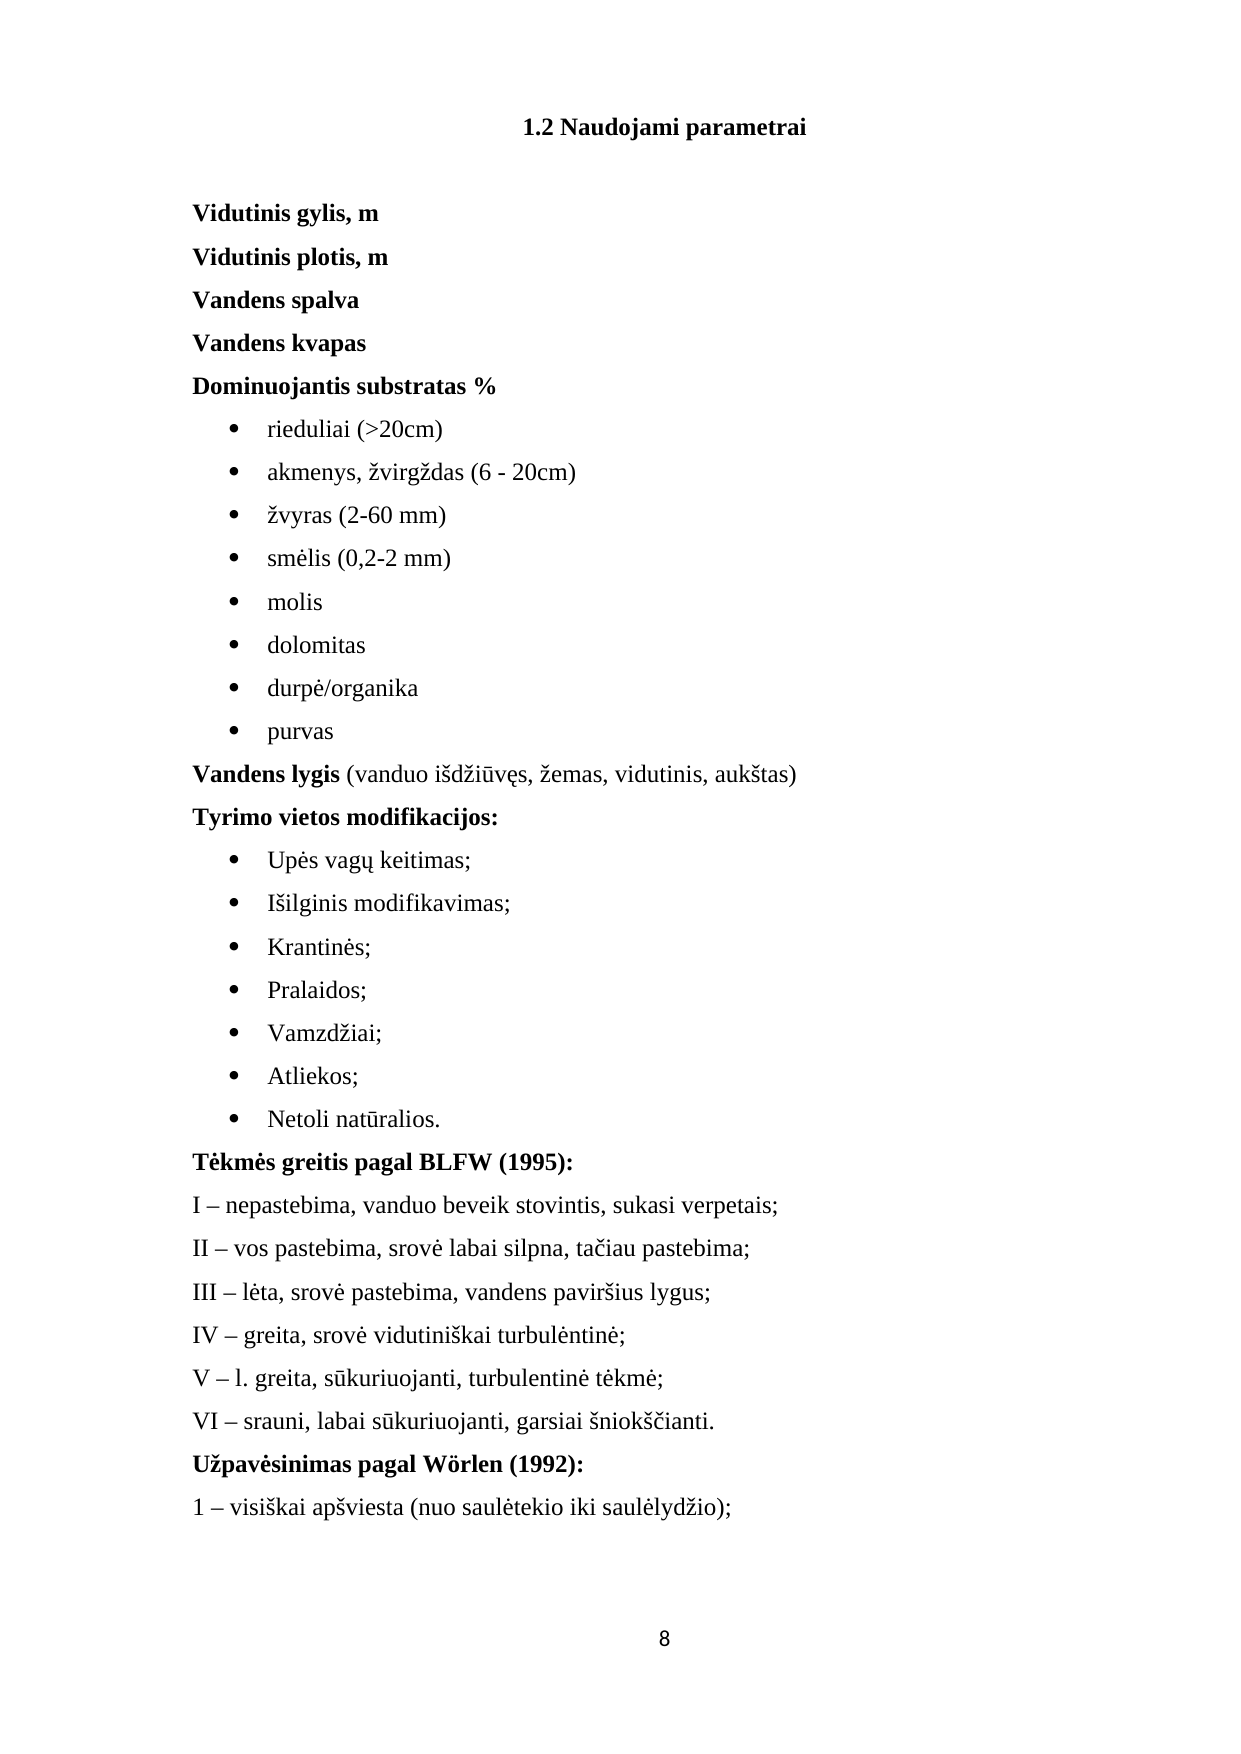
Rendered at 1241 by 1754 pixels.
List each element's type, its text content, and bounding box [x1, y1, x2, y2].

text Tėkmės greitis pagal BLFW (1995): [192, 1147, 1137, 1176]
list dolomitas [229, 630, 1137, 658]
text Vandens spalva [192, 285, 1137, 313]
text 1 – visiškai apšviesta (nuo saulėtekio iki saulėlydžio); [192, 1492, 1137, 1521]
subtitle 1.2 Naudojami parametrai [192, 112, 1137, 141]
list purvas [229, 716, 1137, 745]
list smėlis (0,2-2 mm) [229, 543, 1137, 572]
text VI – srauni, labai sūkuriuojanti, garsiai šniokščianti. [192, 1406, 1137, 1435]
text Vandens kvapas [192, 328, 1137, 357]
list Netoli natūralios. [229, 1104, 1137, 1133]
text III – lėta, srovė pastebima, vandens paviršius lygus; [192, 1277, 1137, 1305]
text Vidutinis plotis, m [192, 242, 1137, 270]
list Upės vagų keitimas; [229, 845, 1137, 874]
text II – vos pastebima, srovė labai silpna, tačiau pastebima; [192, 1233, 1137, 1262]
list žvyras (2-60 mm) [229, 500, 1137, 529]
list Krantinės; [229, 932, 1137, 960]
text Vidutinis gylis, m [192, 198, 1137, 227]
text Tyrimo vietos modifikacijos: [192, 802, 1137, 831]
text Užpavėsinimas pagal Wörlen (1992): [192, 1449, 1137, 1478]
text IV – greita, srovė vidutiniškai turbulėntinė; [192, 1320, 1137, 1348]
list Pralaidos; [229, 975, 1137, 1003]
list rieduliai (>20cm) [229, 414, 1137, 443]
text I – nepastebima, vanduo beveik stovintis, sukasi verpetais; [192, 1190, 1137, 1219]
text Vandens lygis (vanduo išdžiūvęs, žemas, vidutinis, aukštas) [192, 759, 1137, 788]
list Atliekos; [229, 1061, 1137, 1090]
list durpė/organika [229, 673, 1137, 702]
list akmenys, žvirgždas (6 - 20cm) [229, 457, 1137, 486]
text Dominuojantis substratas % [192, 371, 1137, 400]
list Išilginis modifikavimas; [229, 888, 1137, 917]
list molis [229, 587, 1137, 615]
text V – l. greita, sūkuriuojanti, turbulentinė tėkmė; [192, 1363, 1137, 1392]
list Vamzdžiai; [229, 1018, 1137, 1047]
